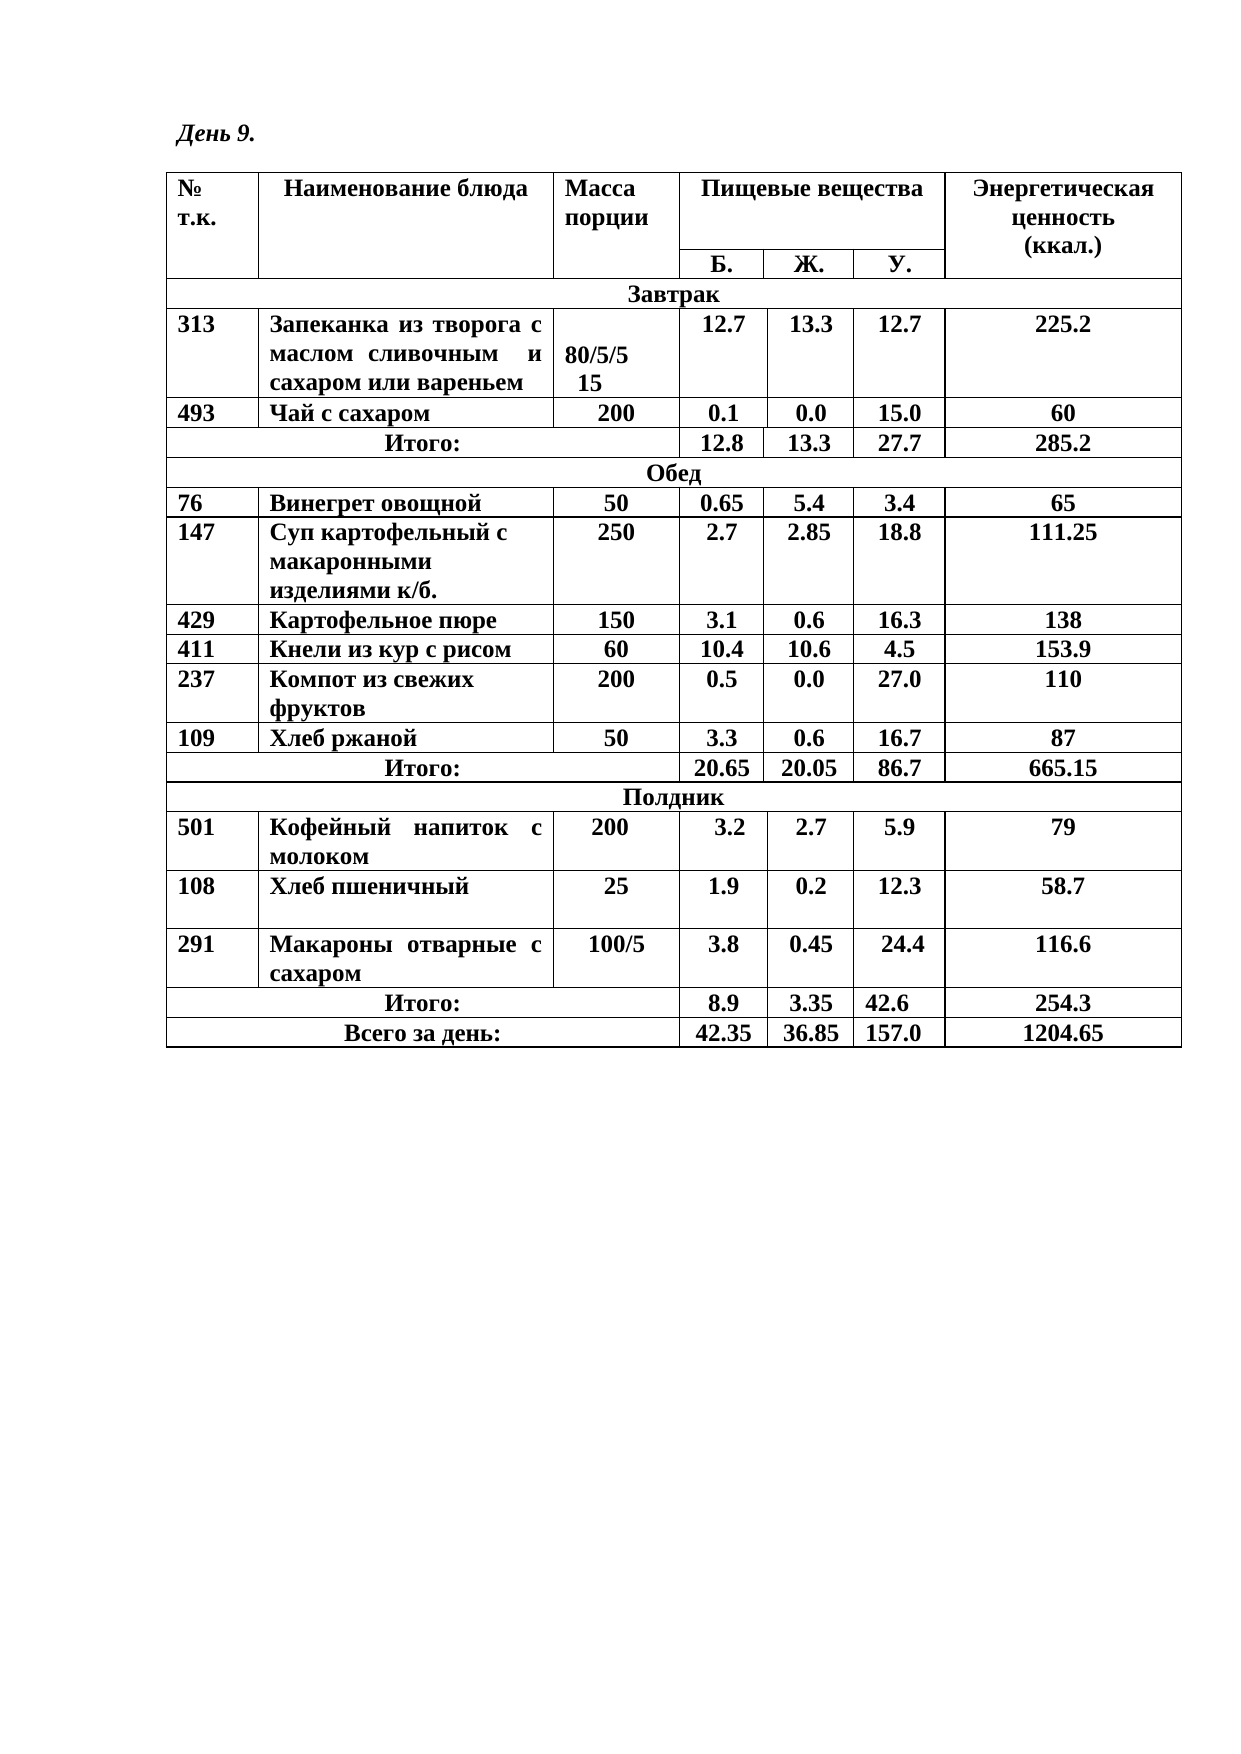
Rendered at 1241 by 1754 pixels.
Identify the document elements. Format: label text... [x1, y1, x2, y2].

table_cell 27.0 [854, 664, 944, 722]
table_cell 0.6 [764, 723, 853, 752]
table_cell 225.2 [946, 309, 1181, 397]
table_cell 76 [167, 488, 258, 516]
table_cell Итого: [167, 753, 679, 781]
table_cell 150 [554, 605, 679, 633]
table_cell Б. [680, 250, 763, 278]
table_header Масса порции [554, 173, 679, 278]
table_cell 79 [946, 812, 1181, 870]
table_cell Картофельное пюре [259, 605, 553, 633]
table_cell Итого: [167, 988, 679, 1017]
table_cell 200 [554, 398, 679, 427]
text День 9. [177, 118, 1152, 147]
table_cell 157.0 [854, 1018, 944, 1046]
table_cell 200 [554, 812, 679, 870]
table_cell 25 [554, 871, 679, 928]
table_cell 0.5 [680, 664, 763, 722]
table_cell Всего за день: [167, 1018, 679, 1046]
table_cell 4.5 [854, 635, 944, 663]
table_cell 65 [946, 488, 1181, 516]
table_cell 18.8 [854, 518, 944, 604]
table_cell 80/5/5 15 [554, 309, 679, 397]
table_cell 8.9 [680, 988, 767, 1017]
table_cell 2.7 [680, 518, 763, 604]
table_cell 250 [554, 518, 679, 604]
table_cell 60 [946, 398, 1181, 427]
table_cell 116.6 [946, 929, 1181, 987]
table_cell Хлеб ржаной [259, 723, 553, 752]
table_cell 42.6 [854, 988, 944, 1017]
table_cell 1204.65 [946, 1018, 1181, 1046]
table_cell Завтрак [167, 279, 1181, 308]
table_cell 15.0 [854, 398, 944, 427]
table_cell 13.3 [764, 428, 853, 457]
table_cell Кофейный напиток с молоком [259, 812, 553, 870]
table_cell 2.7 [768, 812, 853, 870]
table_cell 1.9 [680, 871, 767, 928]
table_cell 60 [554, 635, 679, 663]
table_cell 12.7 [680, 309, 767, 397]
table_cell 16.7 [854, 723, 944, 752]
table_cell Запеканка из творога с маслом сливочным и сахаром или вареньем [259, 309, 553, 397]
table_cell 237 [167, 664, 258, 722]
table_cell 501 [167, 812, 258, 870]
table_cell 86.7 [854, 753, 944, 781]
table_cell 147 [167, 518, 258, 604]
table_cell 108 [167, 871, 258, 928]
table_cell 16.3 [854, 605, 944, 633]
table_cell 313 [167, 309, 258, 397]
table_cell 3.8 [680, 929, 767, 987]
table_cell 10.4 [680, 635, 763, 663]
table_cell 254.3 [946, 988, 1181, 1017]
table_header Энергетическая ценность (ккал.) [946, 173, 1181, 278]
table_cell 12.8 [680, 428, 763, 457]
table_cell 24.4 [854, 929, 944, 987]
table_cell 153.9 [946, 635, 1181, 663]
table_cell 10.6 [764, 635, 853, 663]
table_cell 12.7 [854, 309, 944, 397]
table_cell 42.35 [680, 1018, 767, 1046]
table_cell 5.4 [764, 488, 853, 516]
table_cell 36.85 [768, 1018, 853, 1046]
table_header Наименование блюда [259, 173, 553, 278]
table_cell 0.2 [768, 871, 853, 928]
table_cell Хлеб пшеничный [259, 871, 553, 928]
table_header № т.к. [167, 173, 258, 278]
table_cell 411 [167, 635, 258, 663]
table_cell 0.45 [768, 929, 853, 987]
table_cell Винегрет овощной [259, 488, 553, 516]
table_cell Ж. [764, 250, 853, 278]
table_cell Суп картофельный с макаронными изделиями к/б. [259, 518, 553, 604]
table_cell 20.05 [764, 753, 853, 781]
table_cell Макароны отварные с сахаром [259, 929, 553, 987]
table_cell 493 [167, 398, 258, 427]
table_cell 138 [946, 605, 1181, 633]
table_cell 20.65 [680, 753, 763, 781]
table_cell 200 [554, 664, 679, 722]
table_cell 3.4 [854, 488, 944, 516]
table_cell 285.2 [946, 428, 1181, 457]
table_cell 87 [946, 723, 1181, 752]
table_header Пищевые вещества [680, 173, 944, 248]
table_cell 291 [167, 929, 258, 987]
table_cell 109 [167, 723, 258, 752]
table_cell 100/5 [554, 929, 679, 987]
table_cell Полдник [167, 783, 1181, 811]
table_cell 12.3 [854, 871, 944, 928]
table_cell Компот из свежих фруктов [259, 664, 553, 722]
table_cell 429 [167, 605, 258, 633]
table_cell У. [854, 250, 944, 278]
table_cell Кнели из кур с рисом [259, 635, 553, 663]
table_cell 2.85 [764, 518, 853, 604]
table_cell 50 [554, 723, 679, 752]
table_cell 665.15 [946, 753, 1181, 781]
table_cell 50 [554, 488, 679, 516]
table_cell 0.6 [764, 605, 853, 633]
table_cell 0.0 [764, 664, 853, 722]
table_cell 13.3 [768, 309, 853, 397]
table_cell 3.35 [768, 988, 853, 1017]
table_cell Чай с сахаром [259, 398, 553, 427]
table_cell 58.7 [946, 871, 1181, 928]
table_cell 111.25 [946, 518, 1181, 604]
table_cell Обед [167, 458, 1181, 487]
table_cell 5.9 [854, 812, 944, 870]
table_cell 0.0 [768, 398, 853, 427]
table_cell Итого: [167, 428, 679, 457]
table_cell 3.2 [680, 812, 767, 870]
table_cell 3.1 [680, 605, 763, 633]
table_cell 27.7 [854, 428, 944, 457]
table_cell 3.3 [680, 723, 763, 752]
table_cell 110 [946, 664, 1181, 722]
table_cell 0.1 [680, 398, 767, 427]
table_cell 0.65 [680, 488, 763, 516]
